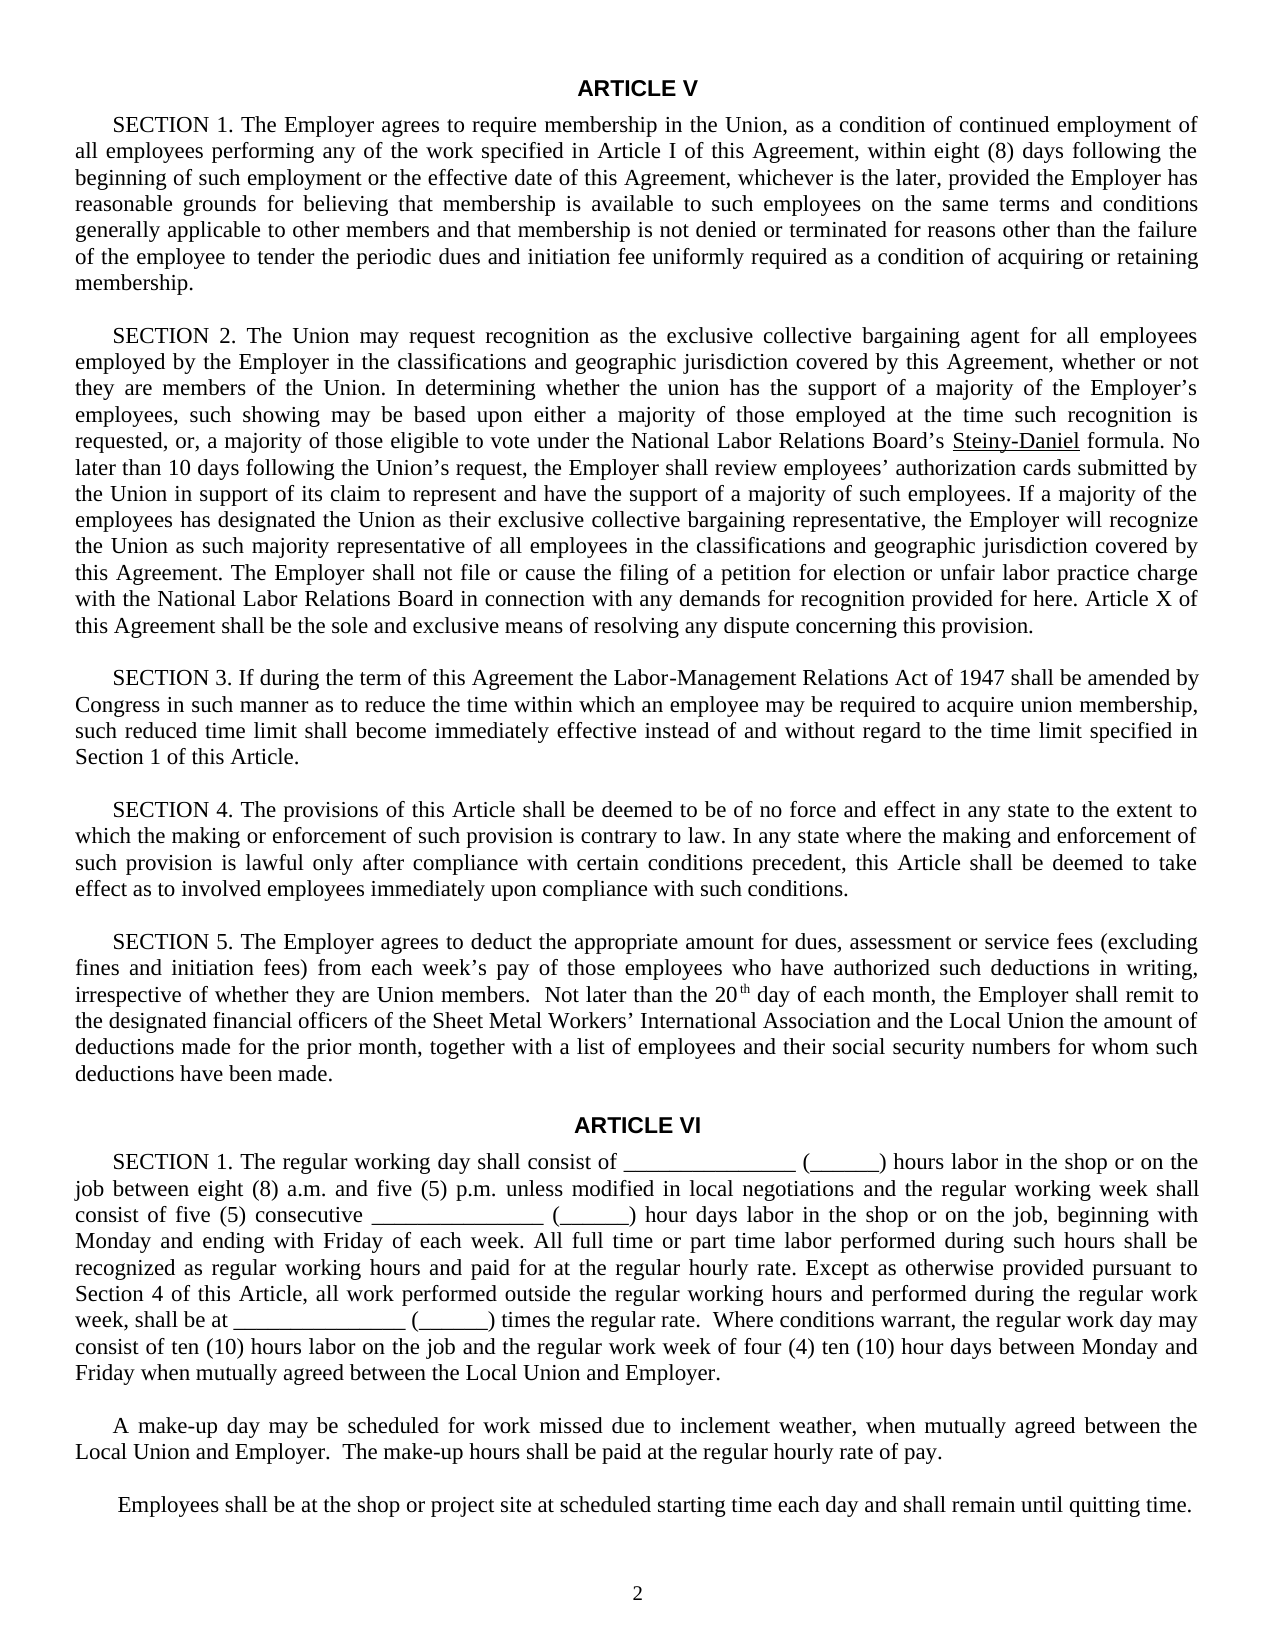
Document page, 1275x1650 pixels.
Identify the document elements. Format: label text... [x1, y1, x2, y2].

text SECTION 3. If during the term of this Agreement the Labor-Management Relations Act of 1947 shall be amended by Congress in such manner as to reduce the time within which an employee may be required to acquire union membership, such reduced time limit shall become immediately effective instead of and without regard to the time limit specified in Section 1 of this Article. [75, 664, 1200, 770]
text ARTICLE VI [75, 1112, 1200, 1139]
text A make-up day may be scheduled for work missed due to inclement weather, when mutually agreed between the Local Union and Employer. The make-up hours shall be paid at the regular hourly rate of pay. [75, 1412, 1200, 1464]
text SECTION 1. The Employer agrees to require membership in the Union, as a condition of continued employment of all employees performing any of the work specified in Article I of this Agreement, within eight (8) days following the beginning of such employment or the effective date of this Agreement, whichever is the later, provided the Employer has reasonable grounds for believing that membership is available to such employees on the same terms and conditions generally applicable to other members and that membership is not denied or terminated for reasons other than the failure of the employee to tender the periodic dues and initiation fee uniformly required as a condition of acquiring or retaining membership. [75, 111, 1200, 295]
text SECTION 1. The regular working day shall consist of _______________ (______) hours labor in the shop or on the job between eight (8) a.m. and five (5) p.m. unless modified in local negotiations and the regular working week shall consist of five (5) consecutive _______________ (______) hour days labor in the shop or on the job, beginning with Monday and ending with Friday of each week. All full time or part time labor performed during such hours shall be recognized as regular working hours and paid for at the regular hourly rate. Except as otherwise provided pursuant to Section 4 of this Article, all work performed outside the regular working hours and performed during the regular work week, shall be at _______________ (______) times the regular rate. Where conditions warrant, the regular work day may consist of ten (10) hours labor on the job and the regular work week of four (4) ten (10) hour days between Monday and Friday when mutually agreed between the Local Union and Employer. [75, 1148, 1200, 1386]
text SECTION 5. The Employer agrees to deduct the appropriate amount for dues, assessment or service fees (excluding fines and initiation fees) from each week’s pay of those employees who have authorized such deductions in writing, irrespective of whether they are Union members. Not later than the 20th day of each month, the Employer shall remit to the designated financial officers of the Sheet Metal Workers’ International Association and the Local Union the amount of deductions made for the prior month, together with a list of employees and their social security numbers for whom such deductions have been made. [75, 928, 1200, 1086]
text Employees shall be at the shop or project site at scheduled starting time each day and shall remain until quitting time. [75, 1491, 1200, 1517]
text SECTION 4. The provisions of this Article shall be deemed to be of no force and effect in any state to the extent to which the making or enforcement of such provision is contrary to law. In any state where the making and enforcement of such provision is lawful only after compliance with certain conditions precedent, this Article shall be deemed to take effect as to involved employees immediately upon compliance with such conditions. [75, 796, 1200, 902]
text ARTICLE V [75, 75, 1200, 101]
text SECTION 2. The Union may request recognition as the exclusive collective bargaining agent for all employees employed by the Employer in the classifications and geographic jurisdiction covered by this Agreement, whether or not they are members of the Union. In determining whether the union has the support of a majority of the Employer’s employees, such showing may be based upon either a majority of those employed at the time such recognition is requested, or, a majority of those eligible to vote under the National Labor Relations Board’s Steiny-Daniel formula. No later than 10 days following the Union’s request, the Employer shall review employees’ authorization cards submitted by the Union in support of its claim to represent and have the support of a majority of such employees. If a majority of the employees has designated the Union as their exclusive collective bargaining representative, the Employer will recognize the Union as such majority representative of all employees in the classifications and geographic jurisdiction covered by this Agreement. The Employer shall not file or cause the filing of a petition for election or unfair labor practice charge with the National Labor Relations Board in connection with any demands for recognition provided for here. Article X of this Agreement shall be the sole and exclusive means of resolving any dispute concerning this provision. [75, 322, 1200, 638]
